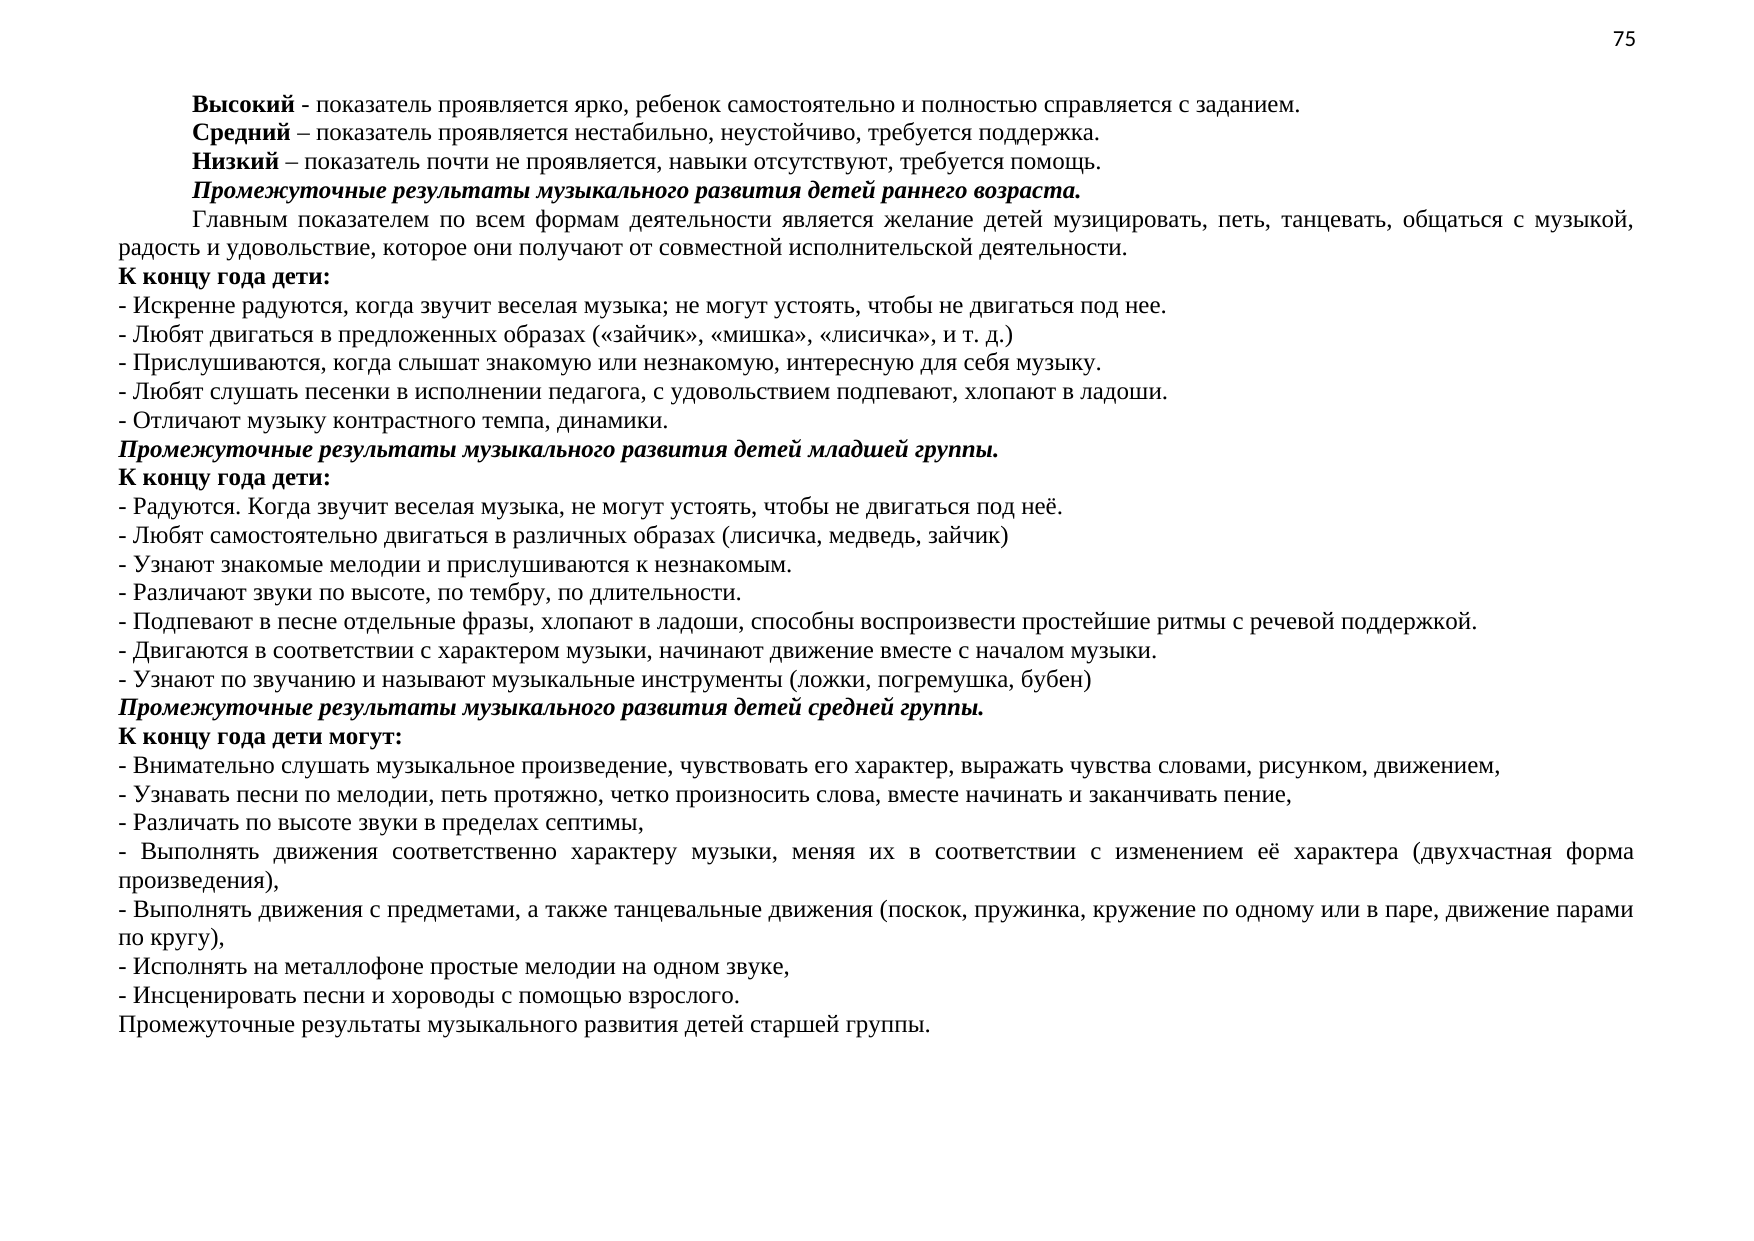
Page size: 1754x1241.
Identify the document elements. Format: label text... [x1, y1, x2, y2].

text Главным показателем по всем формам деятельности является желание детей музицировать, петь, танцевать, общаться с музыкой, радость и удовольствие, которое они получают от совместной исполнительской деятельности. [118, 204, 1636, 261]
text - Различать по высоте звуки в пределах септимы, [118, 807, 1636, 836]
text - Искренне радуются, когда звучит веселая музыка; не могут устоять, чтобы не двигаться под нее. [118, 290, 1636, 319]
text - Выполнять движения с предметами, а также танцевальные движения (поскок, пружинка, кружение по одному или в паре, движение парами по кругу), [118, 894, 1636, 951]
text Высокий - показатель проявляется ярко, ребенок самостоятельно и полностью справляется с заданием. [118, 89, 1636, 117]
text - Любят двигаться в предложенных образах («зайчик», «мишка», «лисичка», и т. д.) [118, 319, 1636, 347]
text - Отличают музыку контрастного темпа, динамики. [118, 405, 1636, 434]
text - Радуются. Когда звучит веселая музыка, не могут устоять, чтобы не двигаться под неё. [118, 491, 1636, 520]
text - Выполнять движения соответственно характеру музыки, меняя их в соответствии с изменением её характера (двухчастная форма произведения), [118, 836, 1636, 894]
text - Различают звуки по высоте, по тембру, по длительности. [118, 577, 1636, 606]
text Низкий – показатель почти не проявляется, навыки отсутствуют, требуется помощь. [118, 146, 1636, 175]
text - Двигаются в соответствии с характером музыки, начинают движение вместе с началом музыки. [118, 635, 1636, 664]
text - Узнают по звучанию и называют музыкальные инструменты (ложки, погремушка, бубен) [118, 664, 1636, 692]
text Промежуточные результаты музыкального развития детей раннего возраста. [118, 175, 1636, 204]
text К концу года дети: [118, 261, 1636, 290]
text - Исполнять на металлофоне простые мелодии на одном звуке, [118, 951, 1636, 980]
text Промежуточные результаты музыкального развития детей старшей группы. [118, 1009, 1636, 1037]
text - Узнавать песни по мелодии, петь протяжно, четко произносить слова, вместе начинать и заканчивать пение, [118, 779, 1636, 807]
text К концу года дети: [118, 462, 1636, 491]
text Промежуточные результаты музыкального развития детей средней группы. [118, 692, 1636, 721]
text Средний – показатель проявляется нестабильно, неустойчиво, требуется поддержка. [118, 117, 1636, 146]
text - Подпевают в песне отдельные фразы, хлопают в ладоши, способны воспроизвести простейшие ритмы с речевой поддержкой. [118, 606, 1636, 635]
text - Прислушиваются, когда слышат знакомую или незнакомую, интересную для себя музыку. [118, 347, 1636, 376]
text - Любят самостоятельно двигаться в различных образах (лисичка, медведь, зайчик) [118, 520, 1636, 549]
text К концу года дети могут: [118, 721, 1636, 750]
text - Любят слушать песенки в исполнении педагога, с удовольствием подпевают, хлопают в ладоши. [118, 376, 1636, 405]
text - Инсценировать песни и хороводы с помощью взрослого. [118, 980, 1636, 1009]
text - Узнают знакомые мелодии и прислушиваются к незнакомым. [118, 549, 1636, 577]
text Промежуточные результаты музыкального развития детей младшей группы. [118, 434, 1636, 462]
text - Внимательно слушать музыкальное произведение, чувствовать его характер, выражать чувства словами, рисунком, движением, [118, 750, 1636, 779]
